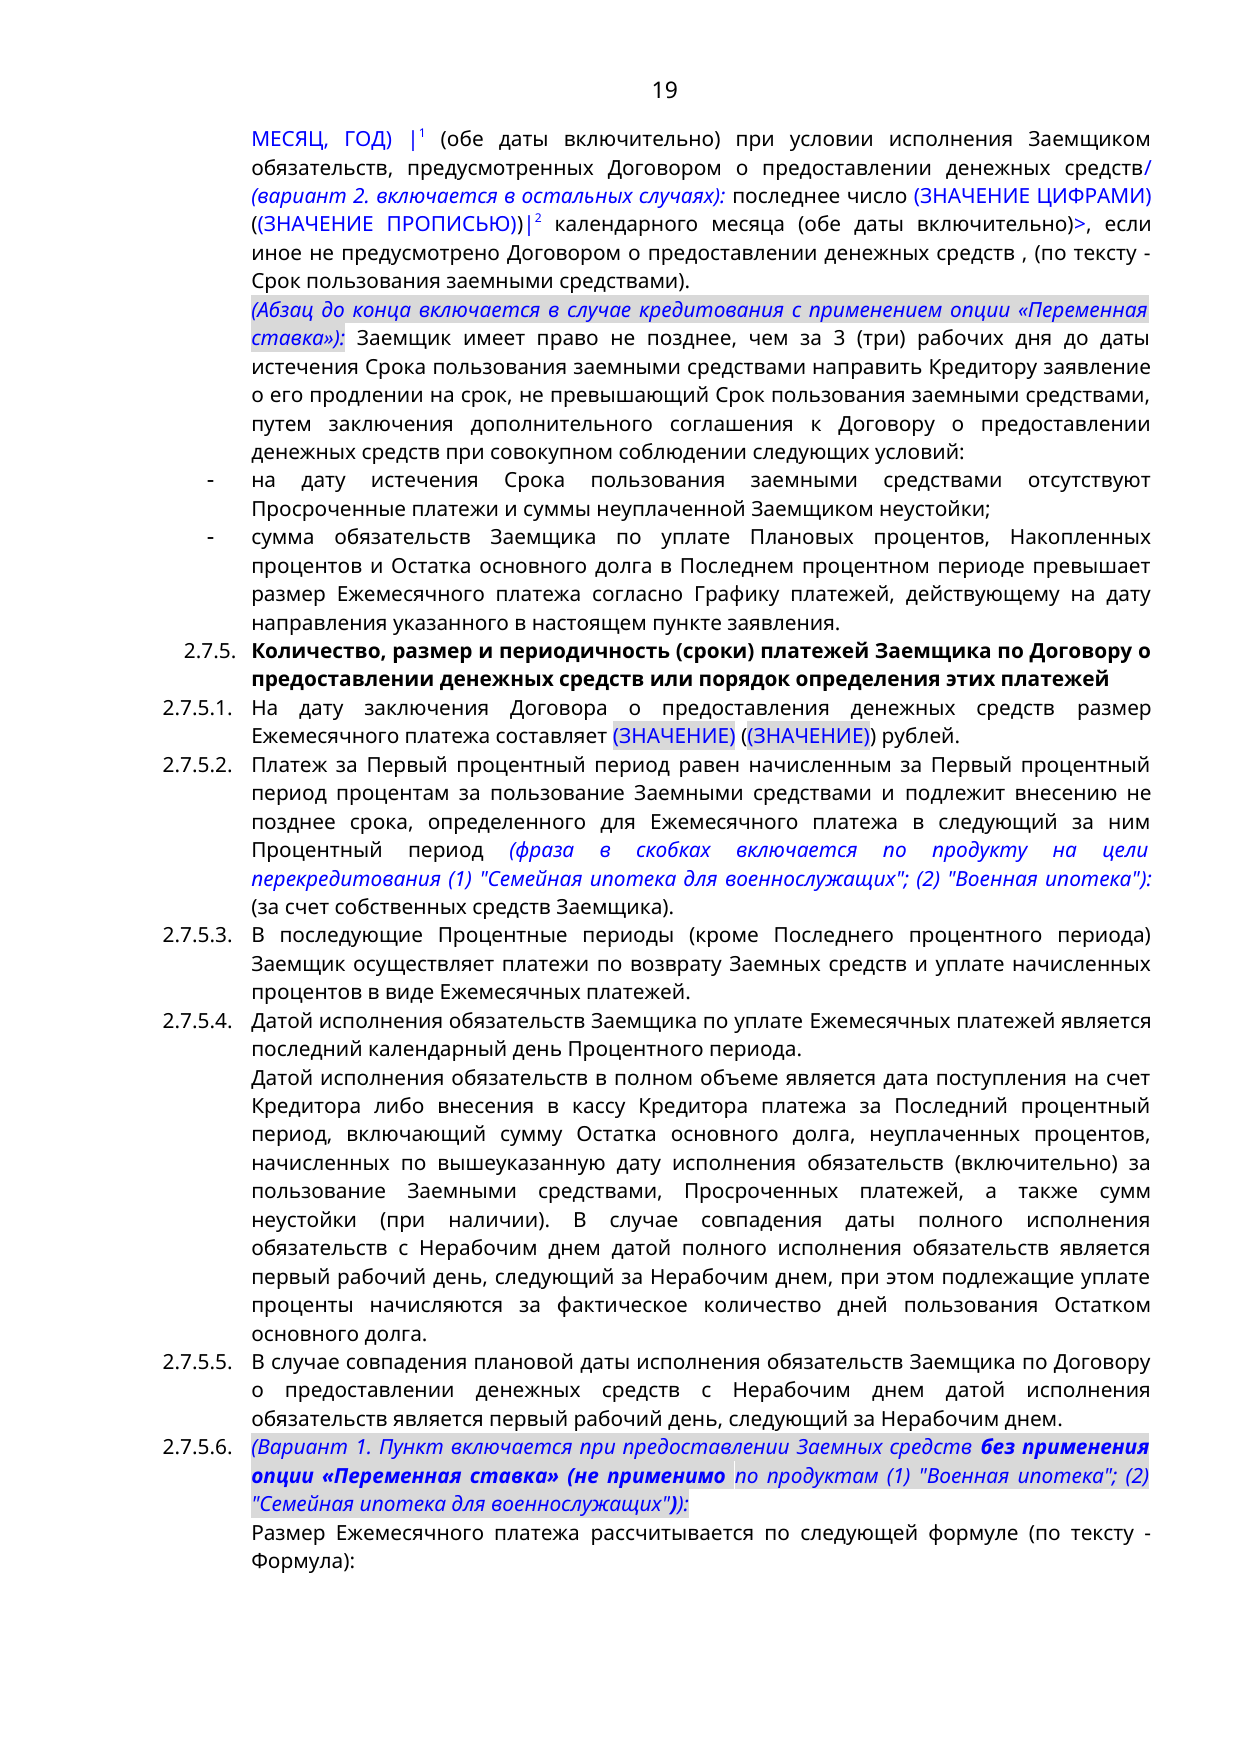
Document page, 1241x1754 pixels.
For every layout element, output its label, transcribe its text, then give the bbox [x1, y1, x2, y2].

list В случае совпадения плановой даты исполнения обязательств Заемщика по Договору о предоставлении денежных средств с Нерабочим днем датой исполнения обязательств является первый рабочий день, следующий за Нерабочим днем. [162, 1347, 1152, 1432]
list Датой исполнения обязательств в полном объеме является дата поступления на счет Кредитора либо внесения в кассу Кредитора платежа за Последний процентный период, включающий сумму Остатка основного долга, неуплаченных процентов, начисленных по вышеуказанную дату исполнения обязательств (включительно) за пользование Заемными средствами, Просроченных платежей, а также сумм неустойки (при наличии). В случае совпадения даты полного исполнения обязательств с Нерабочим днем датой полного исполнения обязательств является первый рабочий день, следующий за Нерабочим днем, при этом подлежащие уплате проценты начисляются за фактическое количество дней пользования Остатком основного долга. [251, 1063, 1152, 1347]
list Платеж за Первый процентный период равен начисленным за Первый процентный период процентам за пользование Заемными средствами и подлежит внесению не позднее срока, определенного для Ежемесячного платежа в следующий за ним Процентный период (фраза в скобках включается по продукту на цели перекредитования (1) "Семейная ипотека для военнослужащих"; (2) "Военная ипотека"): (за счет собственных средств Заемщика). [162, 750, 1152, 921]
list На дату заключения Договора о предоставления денежных средств размер Ежемесячного платежа составляет (ЗНАЧЕНИЕ) ((ЗНАЧЕНИЕ)) рублей. [162, 693, 1152, 750]
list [184, 124, 1152, 295]
list (Вариант 1. Пункт включается при предоставлении Заемных средств без применения опции «Переменная ставка» (не применимо по продуктам (1) "Военная ипотека"; (2) "Семейная ипотека для военнослужащих")): [162, 1432, 1152, 1518]
list (Абзац до конца включается в случае кредитования с применением опции «Переменная ставка»): Заемщик имеет право не позднее, чем за 3 (три) рабочих дня до даты истечения Срока пользования заемными средствами направить Кредитору заявление о его продлении на срок, не превышающий Срок пользования заемными средствами, путем заключения дополнительного соглашения к Договору о предоставлении денежных средств при совокупном соблюдении следующих условий: [251, 295, 1152, 466]
list Количество, размер и периодичность (сроки) платежей Заемщика по Договору о предоставлении денежных средств или порядок определения этих платежей [184, 636, 1152, 693]
list В последующие Процентные периоды (кроме Последнего процентного периода) Заемщик осуществляет платежи по возврату Заемных средств и уплате начисленных процентов в виде Ежемесячных платежей. [162, 921, 1152, 1006]
list на дату истечения Срока пользования заемными средствами отсутствуют Просроченные платежи и суммы неуплаченной Заемщиком неустойки; [207, 466, 1152, 522]
list Размер Ежемесячного платежа рассчитывается по следующей формуле (по тексту - Формула): [251, 1518, 1152, 1574]
list Датой исполнения обязательств Заемщика по уплате Ежемесячных платежей является последний календарный день Процентного периода. [162, 1006, 1152, 1063]
list сумма обязательств Заемщика по уплате Плановых процентов, Накопленных процентов и Остатка основного долга в Последнем процентном периоде превышает размер Ежемесячного платежа согласно Графику платежей, действующему на дату направления указанного в настоящем пункте заявления. [207, 522, 1152, 636]
